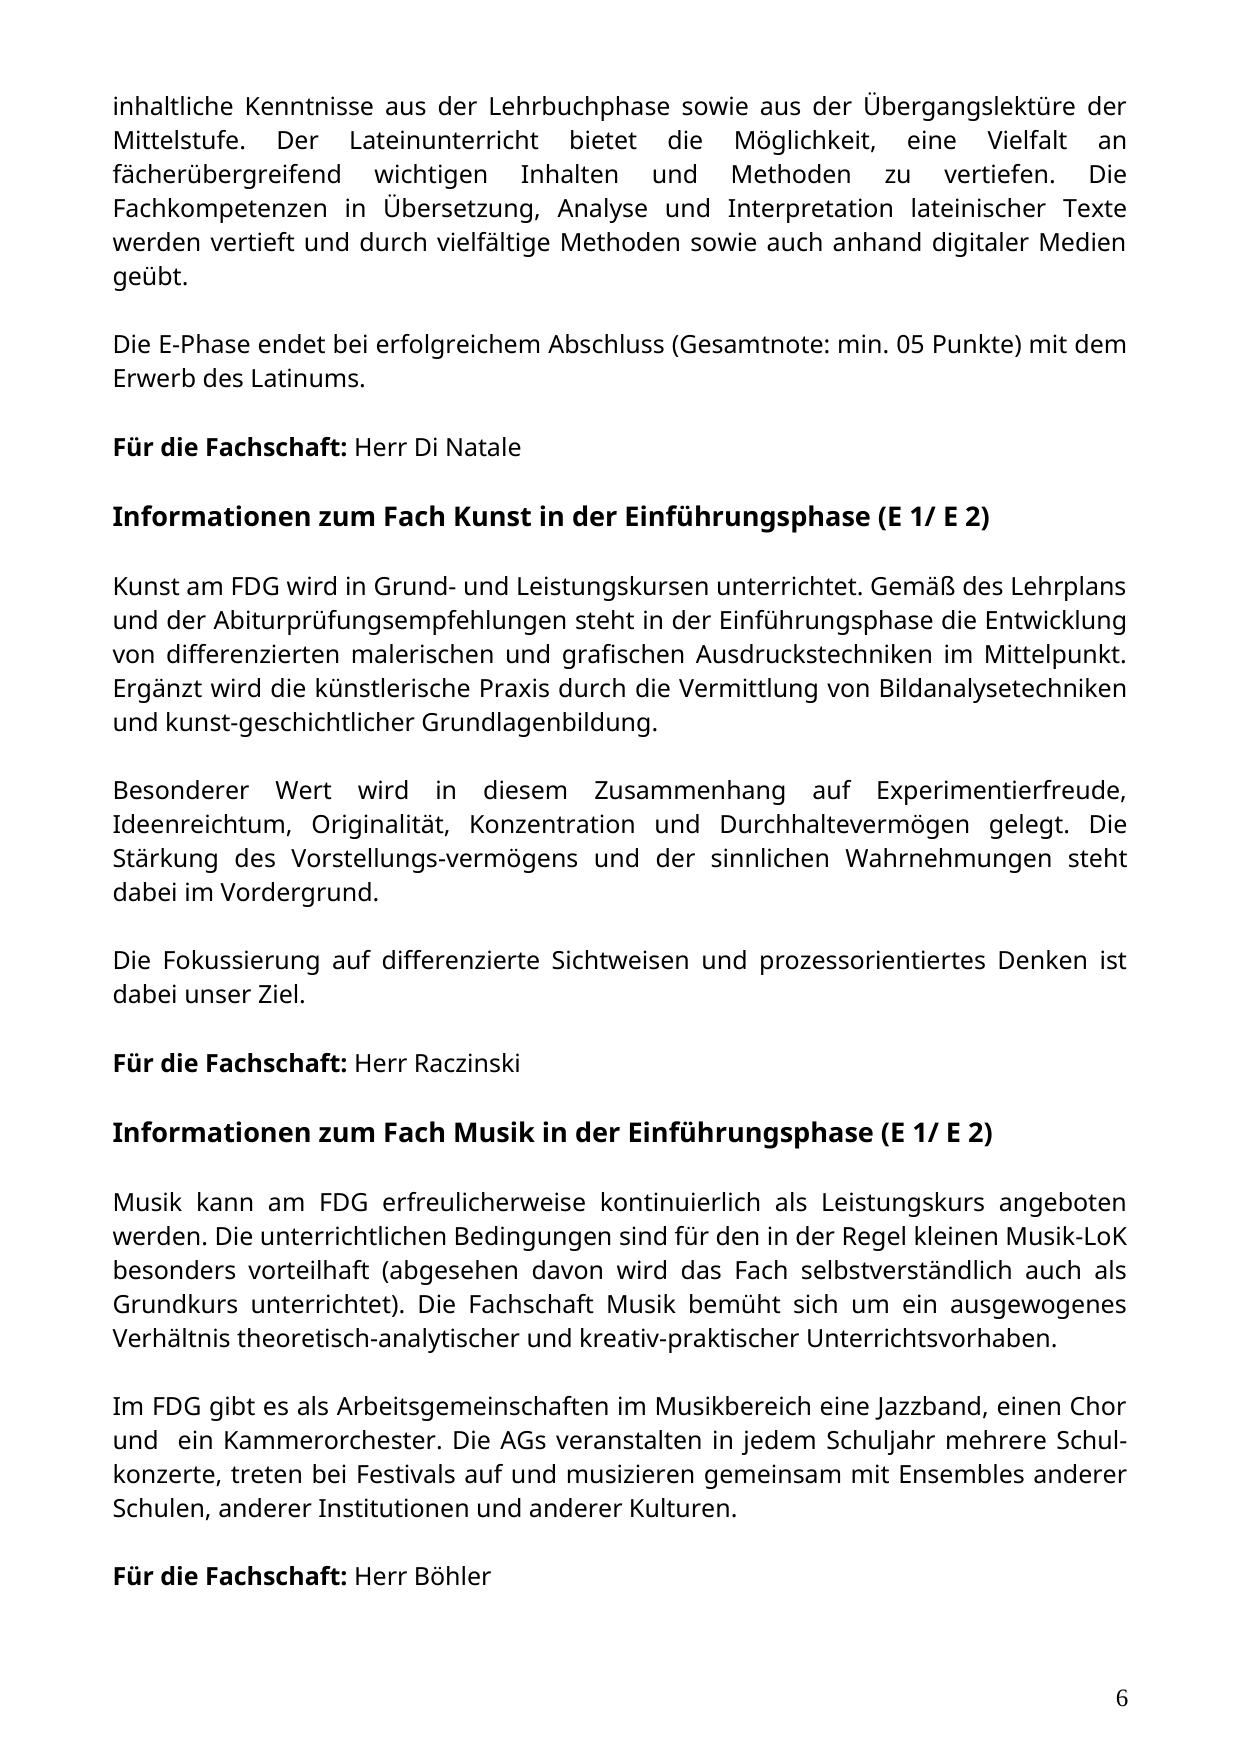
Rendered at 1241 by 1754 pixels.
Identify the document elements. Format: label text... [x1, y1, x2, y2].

text Besonderer Wert wird in diesem Zusammenhang auf Experimentierfreude, Ideenreichtum, Originalität, Konzentration und Durchhaltevermögen gelegt. Die Stärkung des Vorstellungs-vermögens und der sinnlichen Wahrnehmungen steht dabei im Vordergrund. [112, 773, 1128, 909]
text Informationen zum Fach Musik in der Einführungsphase (E 1/ E 2) [112, 1113, 1128, 1150]
text Für die Fachschaft: Herr Raczinski [112, 1045, 1128, 1079]
text Die Fokussierung auf differenzierte Sichtweisen und prozessorientiertes Denken ist dabei unser Ziel. [112, 943, 1128, 1011]
text Kunst am FDG wird in Grund- und Leistungskursen unterrichtet. Gemäß des Lehrplans und der Abiturprüfungsempfehlungen steht in der Einführungsphase die Entwicklung von differenzierten malerischen und grafischen Ausdruckstechniken im Mittelpunkt. Ergänzt wird die künstlerische Praxis durch die Vermittlung von Bildanalysetechniken und kunst-geschichtlicher Grundlagenbildung. [112, 568, 1128, 739]
text Informationen zum Fach Kunst in der Einführungsphase (E 1/ E 2) [112, 497, 1128, 534]
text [112, 89, 1128, 293]
text Die E-Phase endet bei erfolgreichem Abschluss (Gesamtnote: min. 05 Punkte) mit dem Erwerb des Latinums. [112, 327, 1128, 395]
text Für die Fachschaft: Herr Böhler [112, 1559, 1128, 1593]
text Musik kann am FDG erfreulicherweise kontinuierlich als Leistungskurs angeboten werden. Die unterrichtlichen Bedingungen sind für den in der Regel kleinen Musik-LoK besonders vorteilhaft (abgesehen davon wird das Fach selbstverständlich auch als Grundkurs unterrichtet). Die Fachschaft Musik bemüht sich um ein ausgewogenes Verhältnis theoretisch-analytischer und kreativ-praktischer Unterrichtsvorhaben. [112, 1184, 1128, 1354]
text Im FDG gibt es als Arbeitsgemeinschaften im Musikbereich eine Jazzband, einen Chor und ein Kammerorchester. Die AGs veranstalten in jedem Schuljahr mehrere Schul-konzerte, treten bei Festivals auf und musizieren gemeinsam mit Ensembles anderer Schulen, anderer Institutionen und anderer Kulturen. [112, 1389, 1128, 1525]
text Für die Fachschaft: Herr Di Natale [112, 429, 1128, 463]
